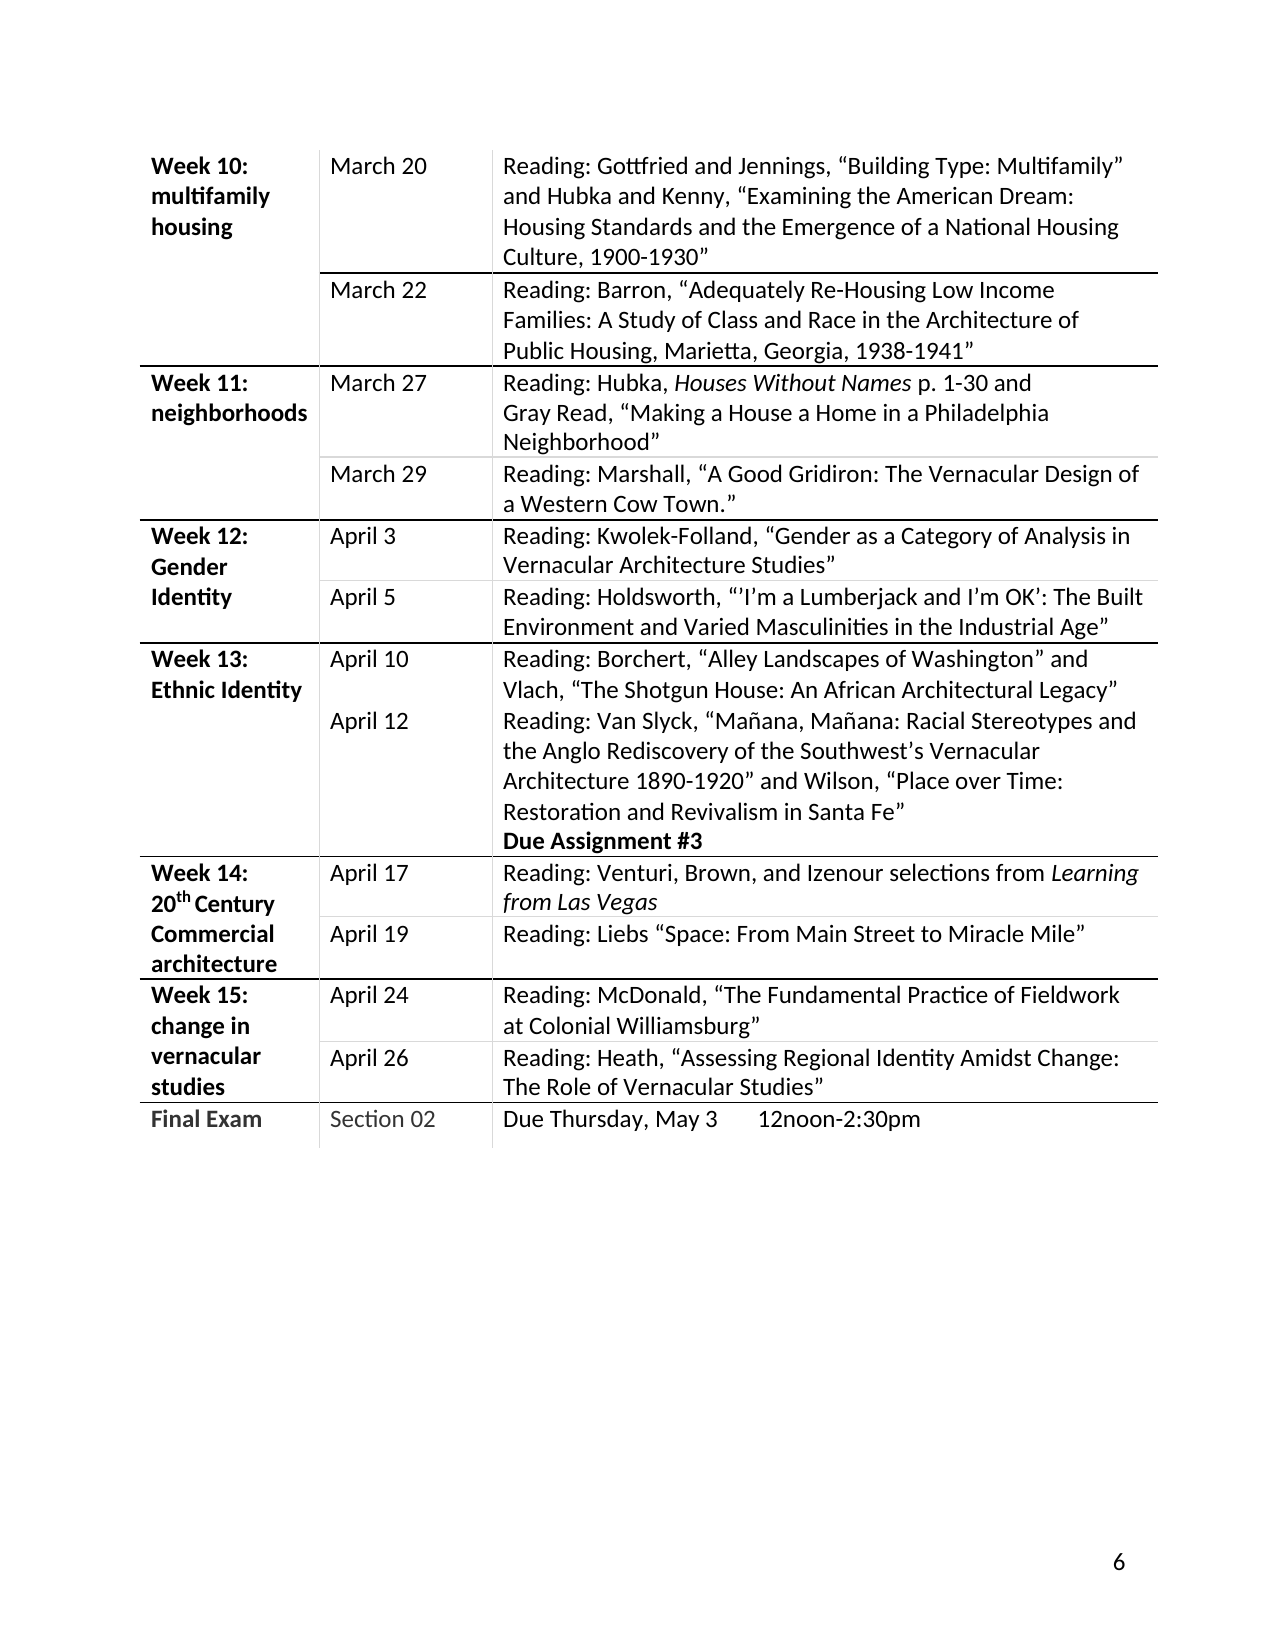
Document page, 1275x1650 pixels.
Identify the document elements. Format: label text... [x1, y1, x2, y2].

table_cell March 27 [320, 367, 492, 456]
table_cell Reading: Borchert, “Alley Landscapes of Washington” and Vlach, “The Shotgun House: An African Architectural Legacy” [493, 644, 1158, 705]
table_cell April 19 [320, 917, 492, 978]
table_header Week 10: multifamily housing [140, 150, 319, 365]
table_cell Week 13: Ethnic Identity [140, 644, 319, 856]
table_cell April 24 [320, 980, 492, 1041]
table_cell April 17 [320, 857, 492, 916]
table_cell April 12 [320, 705, 492, 856]
table_cell Final Exam [140, 1103, 319, 1148]
table_cell March 22 [320, 274, 492, 365]
table_header March 20 [320, 150, 492, 272]
table_cell Week 15: change in vernacular studies [140, 980, 319, 1102]
table_cell Week 11: neighborhoods [140, 367, 319, 519]
table_cell Reading: McDonald, “The Fundamental Practice of Fieldwork at Colonial Williamsburg” [493, 980, 1158, 1041]
table_cell Reading: Venturi, Brown, and Izenour selections from Learning from Las Vegas [493, 857, 1158, 916]
table_cell Reading: Liebs “Space: From Main Street to Miracle Mile” [493, 917, 1158, 978]
table_cell April 26 [320, 1042, 492, 1102]
table_cell Section 02 [320, 1103, 492, 1148]
table_cell April 10 [320, 644, 492, 705]
table_cell Reading: Holdsworth, “’I’m a Lumberjack and I’m OK’: The Built Environment and Varied Masculinities in the Industrial Age” [493, 581, 1158, 642]
table_cell April 3 [320, 521, 492, 579]
table_cell Reading: Van Slyck, “Mañana, Mañana: Racial Stereotypes and the Anglo Rediscovery of the Southwest’s Vernacular Architecture 1890-1920” and Wilson, “Place over Time: Restoration and Revivalism in Santa Fe” Due Assignment #3 [493, 705, 1158, 856]
table_cell Due Thursday, May 3 12noon-2:30pm [493, 1103, 1158, 1148]
table_header Reading: Gottfried and Jennings, “Building Type: Multifamily” and Hubka and Kenny, “Examining the American Dream: Housing Standards and the Emergence of a National Housing Culture, 1900-1930” [493, 150, 1158, 272]
table_cell March 29 [320, 458, 492, 519]
table_cell April 5 [320, 581, 492, 642]
table_cell Reading: Kwolek-Folland, “Gender as a Category of Analysis in Vernacular Architecture Studies” [493, 521, 1158, 579]
table_cell Reading: Hubka, Houses Without Names p. 1-30 and Gray Read, “Making a House a Home in a Philadelphia Neighborhood” [493, 367, 1158, 456]
table_cell Week 14: 20th Century Commercial architecture [140, 857, 319, 978]
table_cell Reading: Barron, “Adequately Re-Housing Low Income Families: A Study of Class and Race in the Architecture of Public Housing, Marietta, Georgia, 1938-1941” [493, 274, 1158, 365]
table_cell Reading: Heath, “Assessing Regional Identity Amidst Change: The Role of Vernacular Studies” [493, 1042, 1158, 1102]
table_cell Reading: Marshall, “A Good Gridiron: The Vernacular Design of a Western Cow Town.” [493, 458, 1158, 519]
table_cell Week 12: Gender Identity [140, 521, 319, 642]
